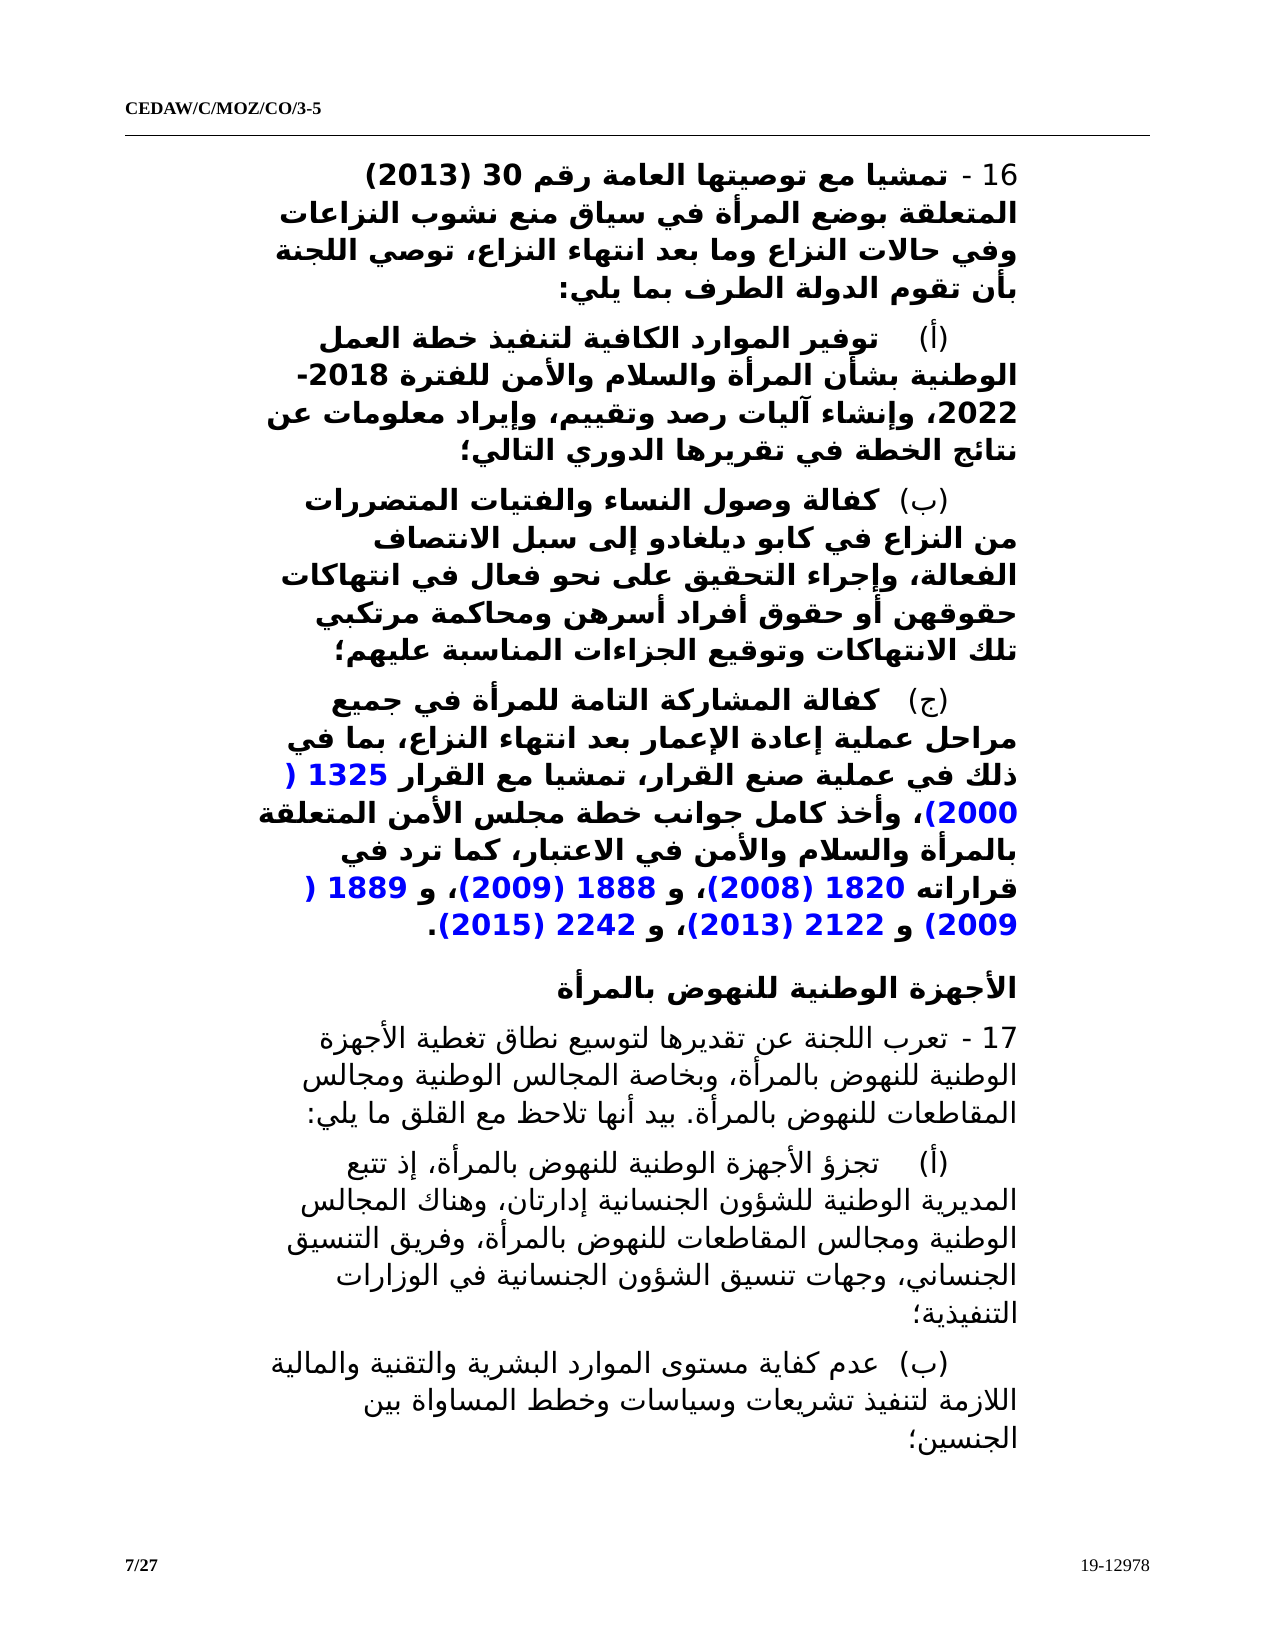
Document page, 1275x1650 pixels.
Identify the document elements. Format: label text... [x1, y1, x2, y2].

text (ب) عدم كفاية مستوى الموارد البشرية والتقنية والمالية اللازمة لتنفيذ تشريعات وسياسات وخطط المساواة بين الجنسين؛ [257, 1343, 1018, 1456]
text (ب) كفالة وصول النساء والفتيات المتضررات من النزاع في كابو ديلغادو إلى سبل الانتصاف الفعالة، وإجراء التحقيق على نحو فعال في انتهاكات حقوقهن أو حقوق أفراد أسرهن ومحاكمة مرتكبي تلك الانتهاكات وتوقيع الجزاءات المناسبة عليهم؛ [257, 481, 1018, 668]
text 16 - تمشيا مع توصيتها العامة رقم 30 (2013) المتعلقة بوضع المرأة في سياق منع نشوب النزاعات وفي حالات النزاع وما بعد انتهاء النزاع، توصي اللجنة بأن تقوم الدولة الطرف بما يلي: [257, 156, 1018, 306]
text الأجهزة الوطنية للنهوض بالمرأة [257, 968, 1150, 1006]
text 17 - تعرب اللجنة عن تقديرها لتوسيع نطاق تغطية الأجهزة الوطنية للنهوض بالمرأة، وبخاصة المجالس الوطنية ومجالس المقاطعات للنهوض بالمرأة. بيد أنها تلاحظ مع القلق ما يلي: [257, 1018, 1018, 1131]
text (أ) تجزؤ الأجهزة الوطنية للنهوض بالمرأة، إذ تتبع المديرية الوطنية للشؤون الجنسانية إدارتان، وهناك المجالس الوطنية ومجالس المقاطعات للنهوض بالمرأة، وفريق التنسيق الجنساني، وجهات تنسيق الشؤون الجنسانية في الوزارات التنفيذية؛ [257, 1143, 1018, 1331]
text (ج) كفالة المشاركة التامة للمرأة في جميع مراحل عملية إعادة الإعمار بعد انتهاء النزاع، بما في ذلك في عملية صنع القرار، تمشيا مع القرار 1325 (2000)، وأخذ كامل جوانب خطة مجلس الأمن المتعلقة بالمرأة والسلام والأمن في الاعتبار، كما ترد في قراراته 1820 (2008)، و 1888 (2009)، و 1889 (2009) و 2122 (2013)، و 2242 (2015). [257, 681, 1018, 943]
text (أ) توفير الموارد الكافية لتنفيذ خطة العمل الوطنية بشأن المرأة والسلام والأمن للفترة 2018-2022، وإنشاء آليات رصد وتقييم، وإيراد معلومات عن نتائج الخطة في تقريرها الدوري التالي؛ [257, 318, 1018, 468]
